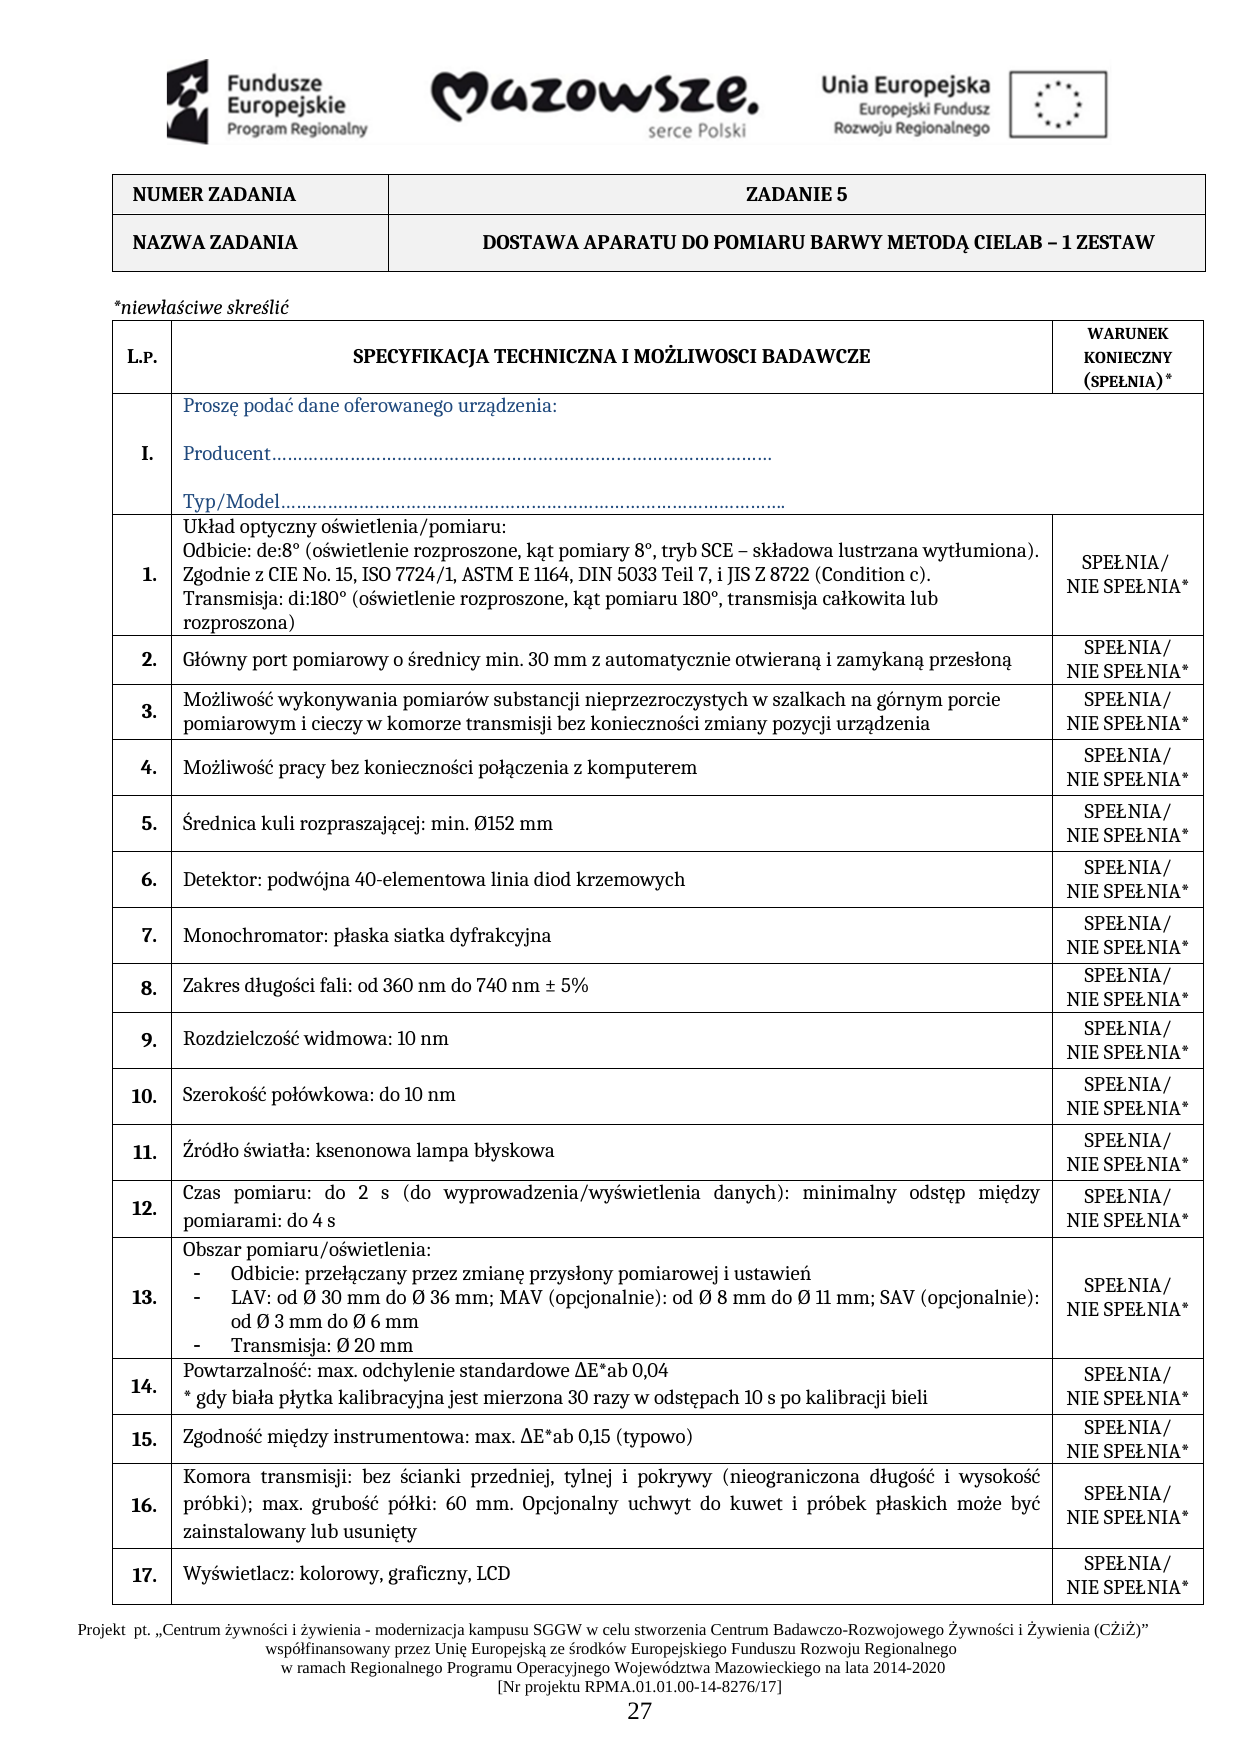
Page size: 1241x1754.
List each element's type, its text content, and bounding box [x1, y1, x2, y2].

table_cell [113, 1069, 171, 1124]
table_cell Monochromator: płaska siatka dyfrakcyjna [172, 908, 1052, 963]
table_cell SPEŁNIA/ NIE SPEŁNIA* [1053, 1464, 1203, 1547]
table_header ZADANIE 5 [389, 175, 1205, 213]
table_header L.p. [113, 321, 171, 393]
table_cell [113, 908, 171, 963]
table_cell [113, 1013, 171, 1068]
table_cell Komora transmisji: bez ścianki przedniej, tylnej i pokrywy (nieograniczona długość i wysokość próbki); max. grubość półki: 60 mm. Opcjonalny uchwyt do kuwet i próbek płaskich może być zainstalowany lub usunięty [172, 1464, 1052, 1547]
table_cell Detektor: podwójna 40-elementowa linia diod krzemowych [172, 852, 1052, 907]
table_cell Zakres długości fali: od 360 nm do 740 nm ± 5% [172, 964, 1052, 1012]
table_cell SPEŁNIA/ NIE SPEŁNIA* [1053, 964, 1203, 1012]
table_cell SPEŁNIA/ NIE SPEŁNIA* [1053, 1415, 1203, 1463]
table_header SPECYFIKACJA TECHNICZNA I MOŻLIWOSCI BADAWCZE [172, 321, 1052, 393]
table_cell SPEŁNIA/ NIE SPEŁNIA* [1053, 1359, 1203, 1414]
table_cell Szerokość połówkowa: do 10 nm [172, 1069, 1052, 1124]
table_cell SPEŁNIA/ NIE SPEŁNIA* [1053, 740, 1203, 795]
table_cell SPEŁNIA/ NIE SPEŁNIA* [1053, 796, 1203, 851]
table_cell Wyświetlacz: kolorowy, graficzny, LCD [172, 1549, 1052, 1603]
table_cell [113, 1549, 171, 1603]
table_cell Powtarzalność: max. odchylenie standardowe ΔE*ab 0,04 * gdy biała płytka kalibracyjna jest mierzona 30 razy w odstępach 10 s po kalibracji bieli [172, 1359, 1052, 1414]
table_header warunek konieczny (spełnia)* [1053, 321, 1203, 393]
table_cell [113, 394, 171, 514]
table_cell Obszar pomiaru/oświetlenia: Odbicie: przełączany przez zmianę przysłony pomiarowej i ustawień LAV: od Ø 30 mm do Ø 36 mm; MAV (opcjonalnie): od Ø 8 mm do Ø 11 mm; SAV (opcjonalnie): od Ø 3 mm do Ø 6 mm Transmisja: Ø 20 mm [172, 1238, 1052, 1357]
picture [166, 59, 1113, 146]
table_cell SPEŁNIA/ NIE SPEŁNIA* [1053, 515, 1203, 634]
table_cell Możliwość pracy bez konieczności połączenia z komputerem [172, 740, 1052, 795]
table_cell [113, 1359, 171, 1414]
table_cell [113, 1415, 171, 1463]
table_cell [113, 636, 171, 683]
table_cell [113, 515, 171, 634]
table_cell Rozdzielczość widmowa: 10 nm [172, 1013, 1052, 1068]
table_cell SPEŁNIA/ NIE SPEŁNIA* [1053, 852, 1203, 907]
table_cell Średnica kuli rozpraszającej: min. Ø152 mm [172, 796, 1052, 851]
table_cell SPEŁNIA/ NIE SPEŁNIA* [1053, 1549, 1203, 1603]
text *niewłaściwe skreślić [112, 296, 1167, 320]
table_cell [113, 796, 171, 851]
table_header NUMER ZADANIA [113, 175, 388, 213]
table_cell SPEŁNIA/ NIE SPEŁNIA* [1053, 636, 1203, 683]
table_cell [113, 1464, 171, 1547]
table_cell SPEŁNIA/ NIE SPEŁNIA* [1053, 908, 1203, 963]
table_cell [113, 1125, 171, 1180]
table_cell SPEŁNIA/ NIE SPEŁNIA* [1053, 1181, 1203, 1237]
table_cell [113, 685, 171, 739]
table_cell SPEŁNIA/ NIE SPEŁNIA* [1053, 685, 1203, 739]
table_cell SPEŁNIA/ NIE SPEŁNIA* [1053, 1069, 1203, 1124]
table_cell Główny port pomiarowy o średnicy min. 30 mm z automatycznie otwieraną i zamykaną przesłoną [172, 636, 1052, 683]
table_cell [113, 1181, 171, 1237]
table_cell SPEŁNIA/ NIE SPEŁNIA* [1053, 1013, 1203, 1068]
table_cell NAZWA ZADANIA [113, 215, 388, 271]
table_cell [113, 1238, 171, 1357]
table_cell [113, 964, 171, 1012]
table_cell Czas pomiaru: do 2 s (do wyprowadzenia/wyświetlenia danych): minimalny odstęp między pomiarami: do 4 s [172, 1181, 1052, 1237]
table_cell Zgodność między instrumentowa: max. ΔE*ab 0,15 (typowo) [172, 1415, 1052, 1463]
table_cell Źródło światła: ksenonowa lampa błyskowa [172, 1125, 1052, 1180]
table_cell DOSTAWA APARATU DO POMIARU BARWY METODĄ CIELAB – 1 ZESTAW [389, 215, 1205, 271]
table_cell SPEŁNIA/ NIE SPEŁNIA* [1053, 1238, 1203, 1357]
table_cell [113, 740, 171, 795]
table_cell Układ optyczny oświetlenia/pomiaru: Odbicie: de:8° (oświetlenie rozproszone, kąt pomiary 8°, tryb SCE – składowa lustrzana wytłumiona). Zgodnie z CIE No. 15, ISO 7724/1, ASTM E 1164, DIN 5033 Teil 7, i JIS Z 8722 (Condition c). Transmisja: di:180° (oświetlenie rozproszone, kąt pomiaru 180°, transmisja całkowita lub rozproszona) [172, 515, 1052, 634]
table_cell Możliwość wykonywania pomiarów substancji nieprzezroczystych w szalkach na górnym porcie pomiarowym i cieczy w komorze transmisji bez konieczności zmiany pozycji urządzenia [172, 685, 1052, 739]
table_cell [113, 852, 171, 907]
table_cell Proszę podać dane oferowanego urządzenia: Producent…………………………………………………………………………………… Typ/Model……………………………………………………………………………………. [172, 394, 1203, 514]
table_cell SPEŁNIA/ NIE SPEŁNIA* [1053, 1125, 1203, 1180]
